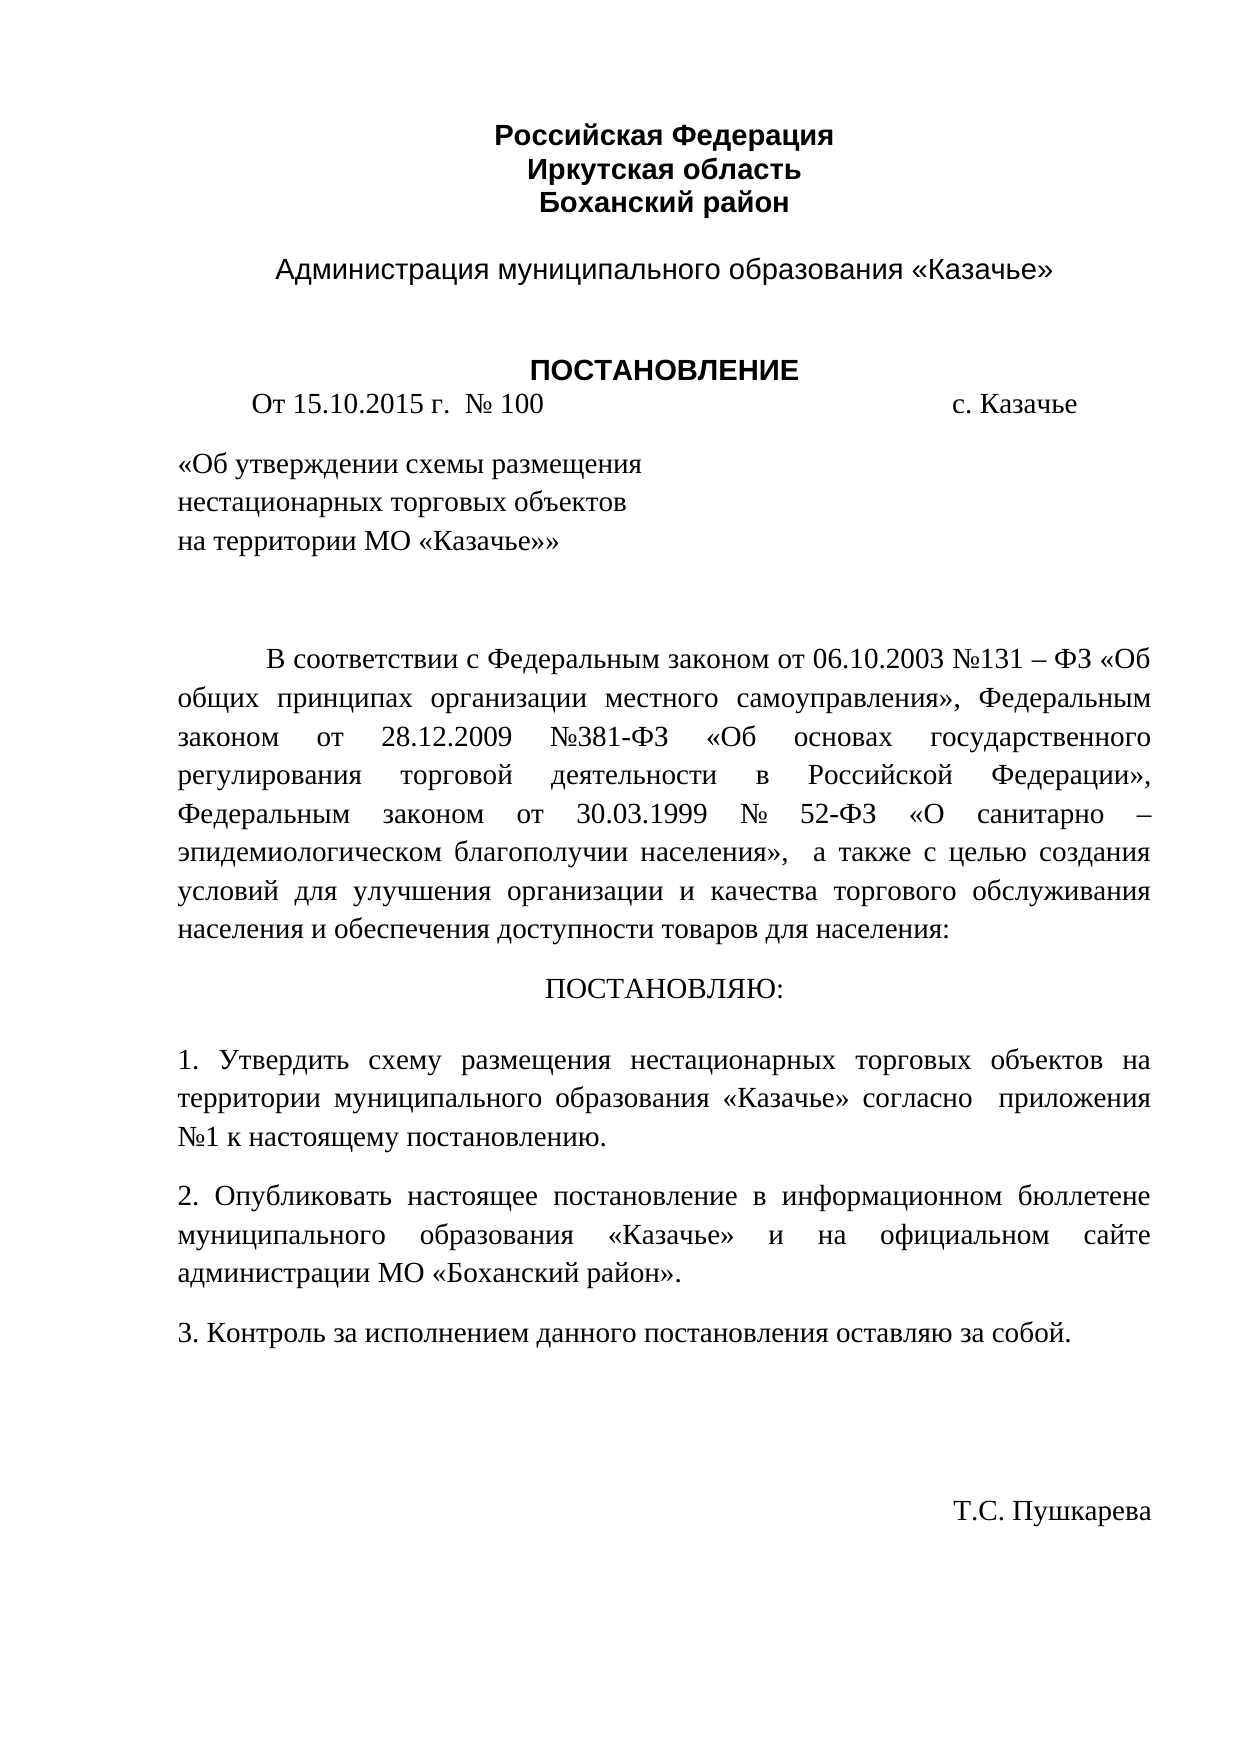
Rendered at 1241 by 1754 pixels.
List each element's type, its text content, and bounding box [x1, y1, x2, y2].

text Администрация муниципального образования «Казачье» [177, 252, 1152, 286]
text Иркутская область [177, 152, 1152, 185]
text В соответствии с Федеральным законом от 06.10.2003 №131 – ФЗ «Об общих принципах организации местного самоуправления», Федеральным законом от 28.12.2009 №381-ФЗ «Об основах государственного регулирования торговой деятельности в Российской Федерации», Федеральным законом от 30.03.1999 № 52-ФЗ «О санитарно – эпидемиологическом благополучии населения», а также с целью создания условий для улучшения организации и качества торгового обслуживания населения и обеспечения доступности товаров для населения: [177, 642, 1152, 945]
text Российская Федерация [177, 118, 1152, 152]
text ПОСТАНОВЛЕНИЕ [177, 353, 1152, 386]
text «Об утверждении схемы размещения нестационарных торговых объектов на территории МО «Казачье»» [177, 446, 1152, 556]
text Т.С. Пушкарева [177, 1493, 1152, 1527]
text 2. Опубликовать настоящее постановление в информационном бюллетене муниципального образования «Казачье» и на официальном сайте администрации МО «Боханский район». [177, 1178, 1152, 1289]
text Боханский район [177, 185, 1152, 219]
text От 15.10.2015 г. № 100 с. Казачье [177, 386, 1152, 420]
text ПОСТАНОВЛЯЮ: [177, 971, 1152, 1004]
text 1. Утвердить схему размещения нестационарных торговых объектов на территории муниципального образования «Казачье» согласно приложения №1 к настоящему постановлению. [177, 1042, 1152, 1153]
text 3. Контроль за исполнением данного постановления оставляю за собой. [177, 1315, 1152, 1348]
